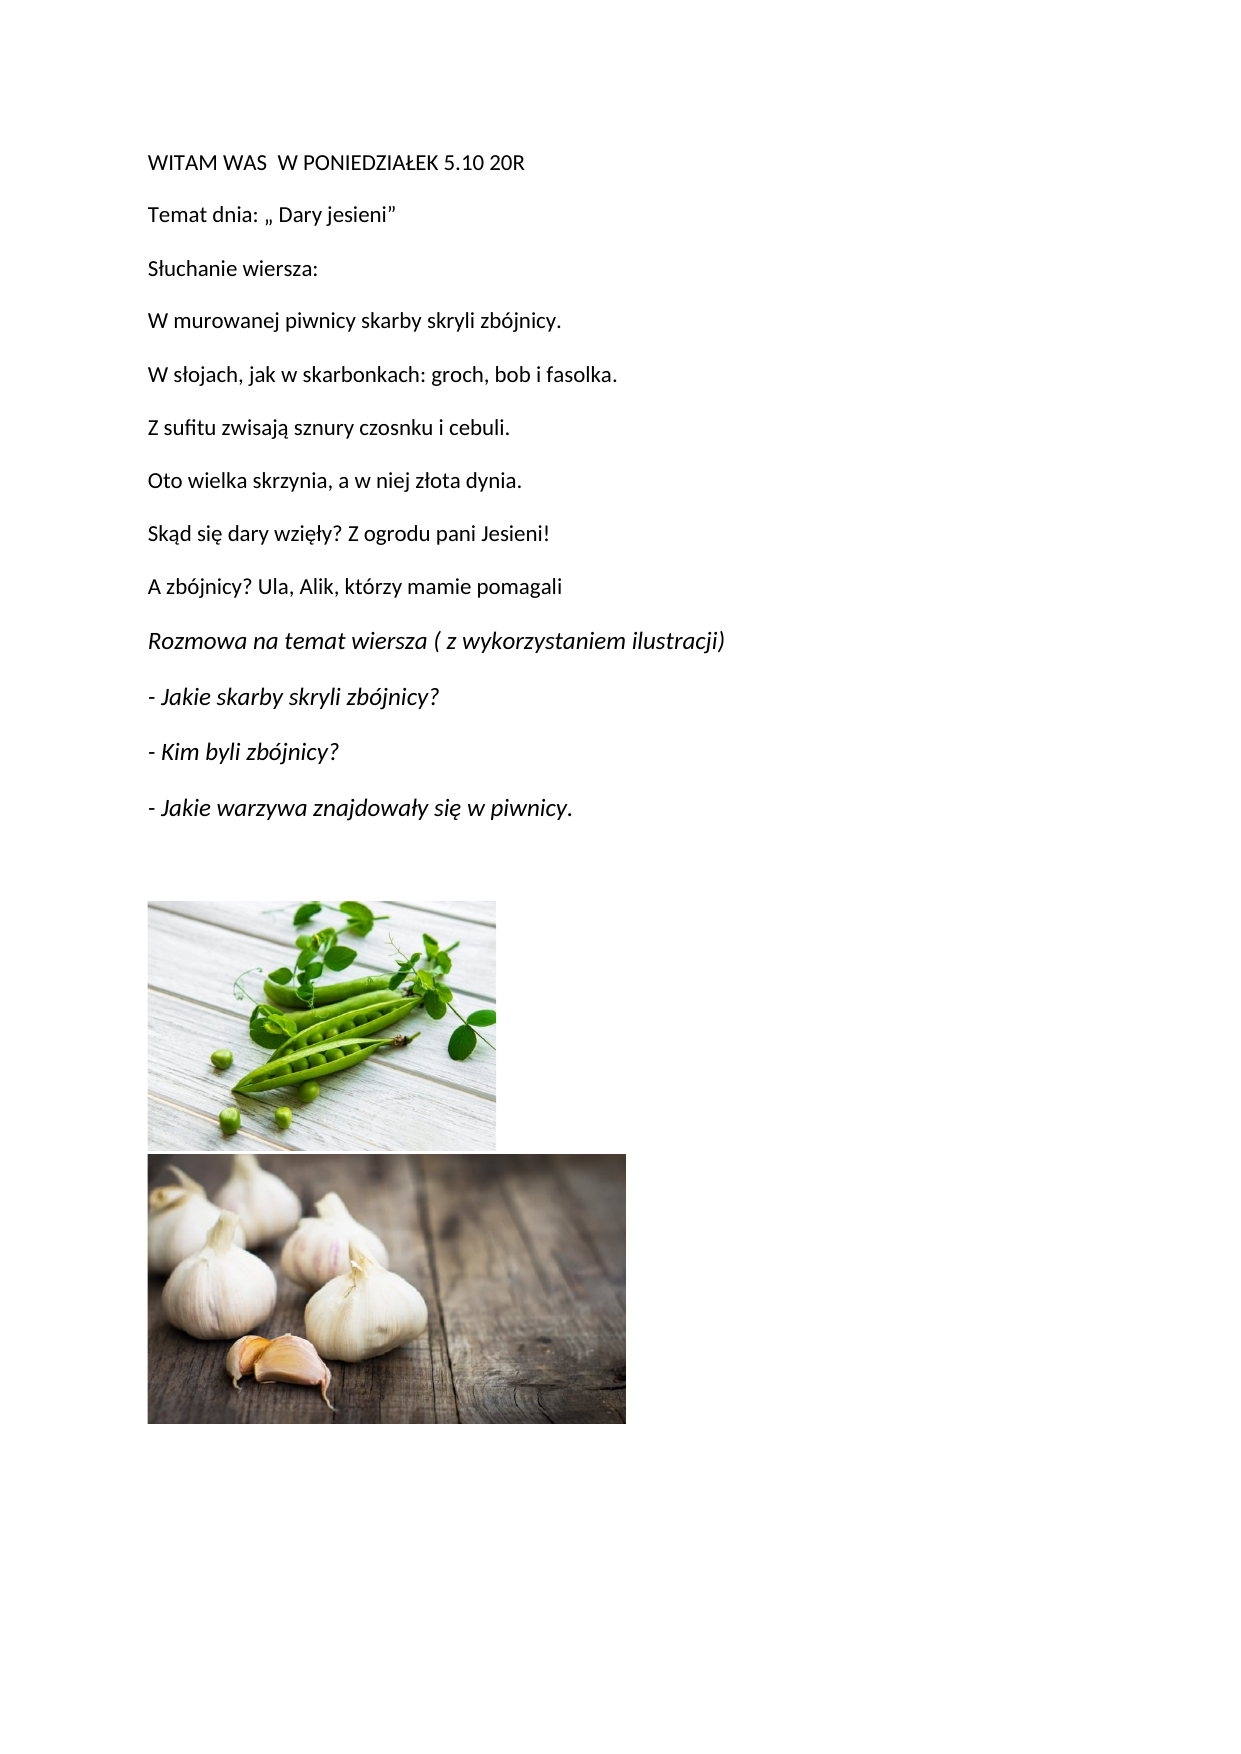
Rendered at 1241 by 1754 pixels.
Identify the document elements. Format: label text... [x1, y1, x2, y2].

text A zbójnicy? Ula, Alik, którzy mamie pomagali [148, 572, 1093, 600]
text - Kim byli zbójnicy? [148, 736, 1093, 767]
text - Jakie warzywa znajdowały się w piwnicy. [148, 792, 1093, 823]
text W słojach, jak w skarbonkach: groch, bob i fasolka. [148, 360, 1093, 388]
picture [147, 901, 497, 1151]
text WITAM WAS W PONIEDZIAŁEK 5.10 20R [148, 148, 1093, 176]
text Słuchanie wiersza: [148, 254, 1093, 282]
text Rozmowa na temat wiersza ( z wykorzystaniem ilustracji) [148, 625, 1093, 655]
text Temat dnia: „ Dary jesieni” [148, 201, 1093, 229]
picture [147, 1154, 626, 1424]
text Z sufitu zwisają sznury czosnku i cebuli. [148, 413, 1093, 441]
text - Jakie skarby skryli zbójnicy? [148, 681, 1093, 711]
text Skąd się dary wzięły? Z ogrodu pani Jesieni! [148, 519, 1093, 547]
text Oto wielka skrzynia, a w niej złota dynia. [148, 466, 1093, 494]
text W murowanej piwnicy skarby skryli zbójnicy. [148, 307, 1093, 335]
